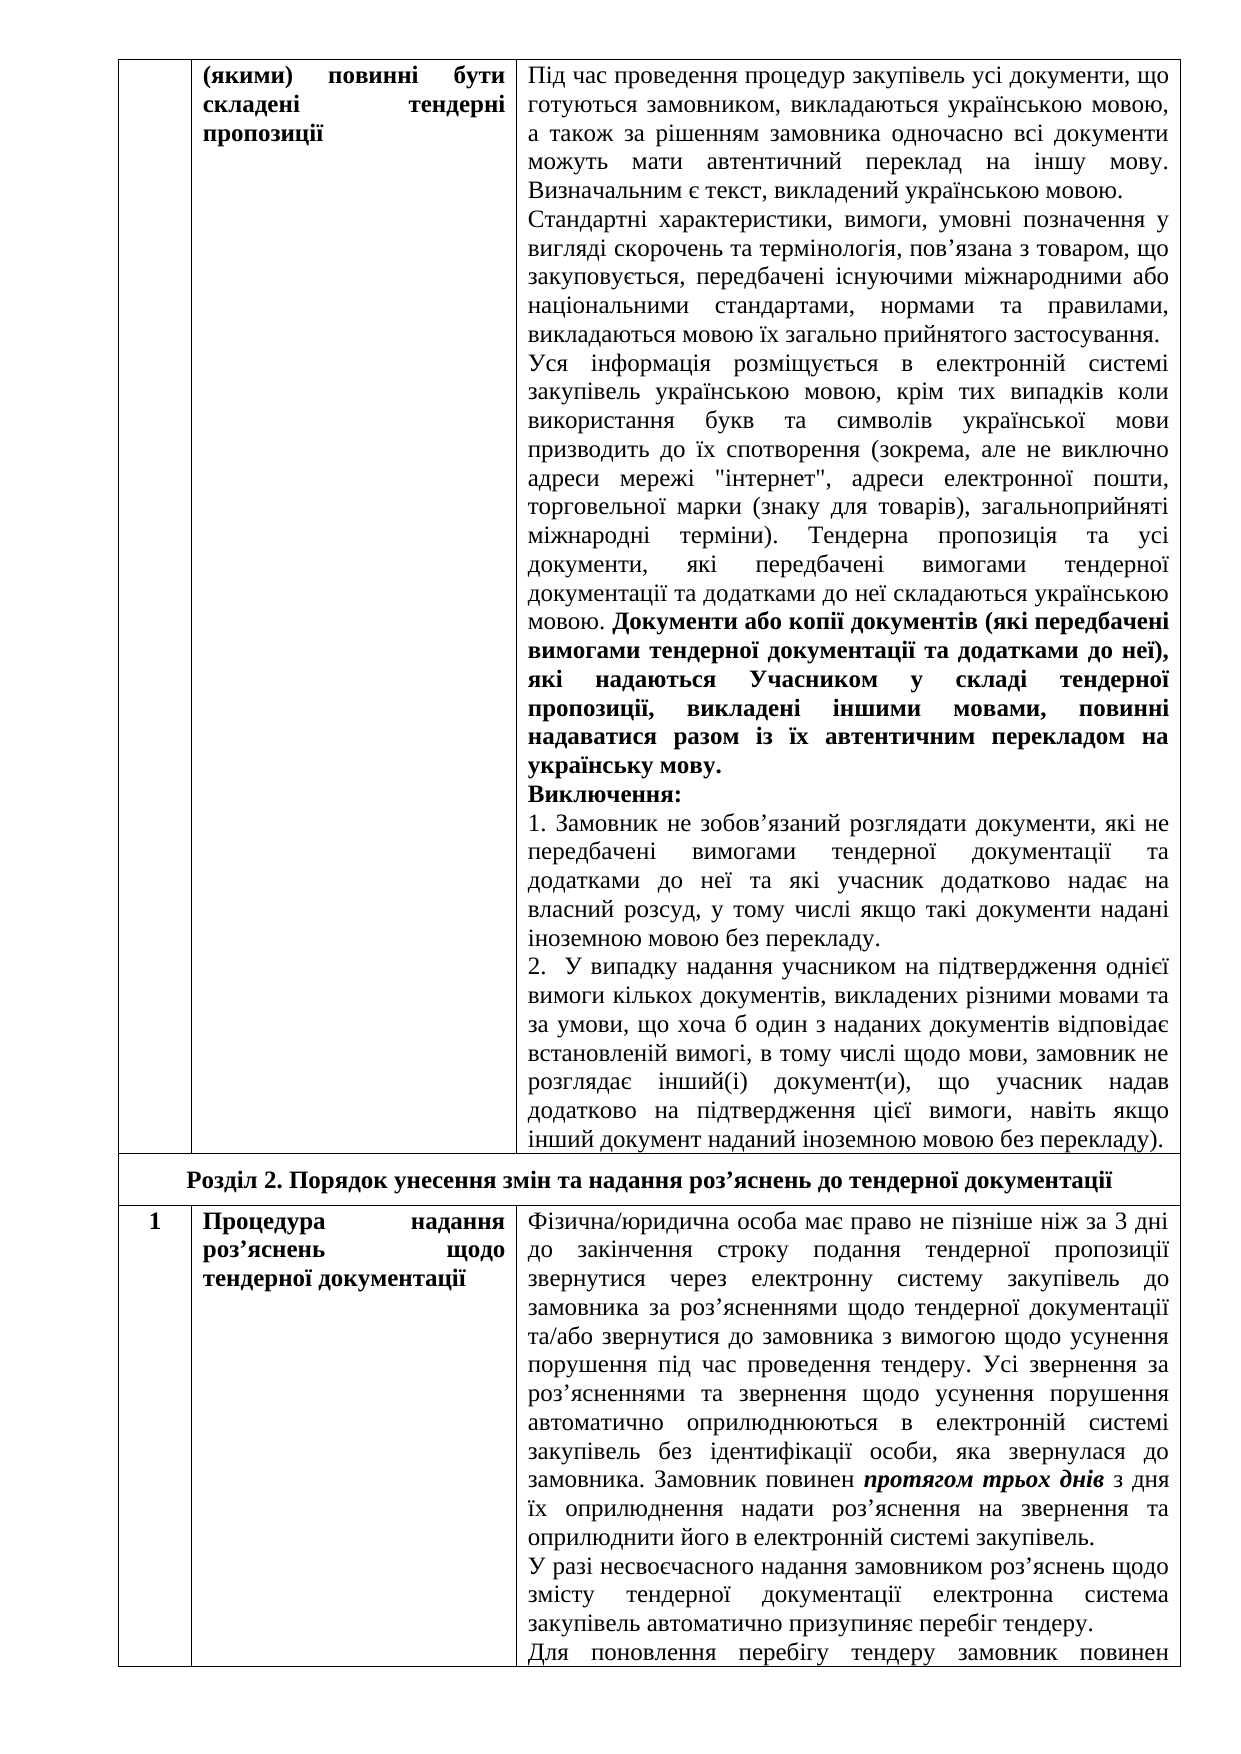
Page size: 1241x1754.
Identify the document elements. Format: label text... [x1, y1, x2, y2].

table_cell 7 [119, 60, 191, 1153]
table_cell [517, 1206, 1180, 1666]
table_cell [192, 1206, 516, 1666]
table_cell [192, 60, 516, 1153]
table_cell Розділ 2. Порядок унесення змін та надання роз’яснень до тендерної документації [119, 1154, 1180, 1205]
table_cell 1 [119, 1206, 191, 1666]
